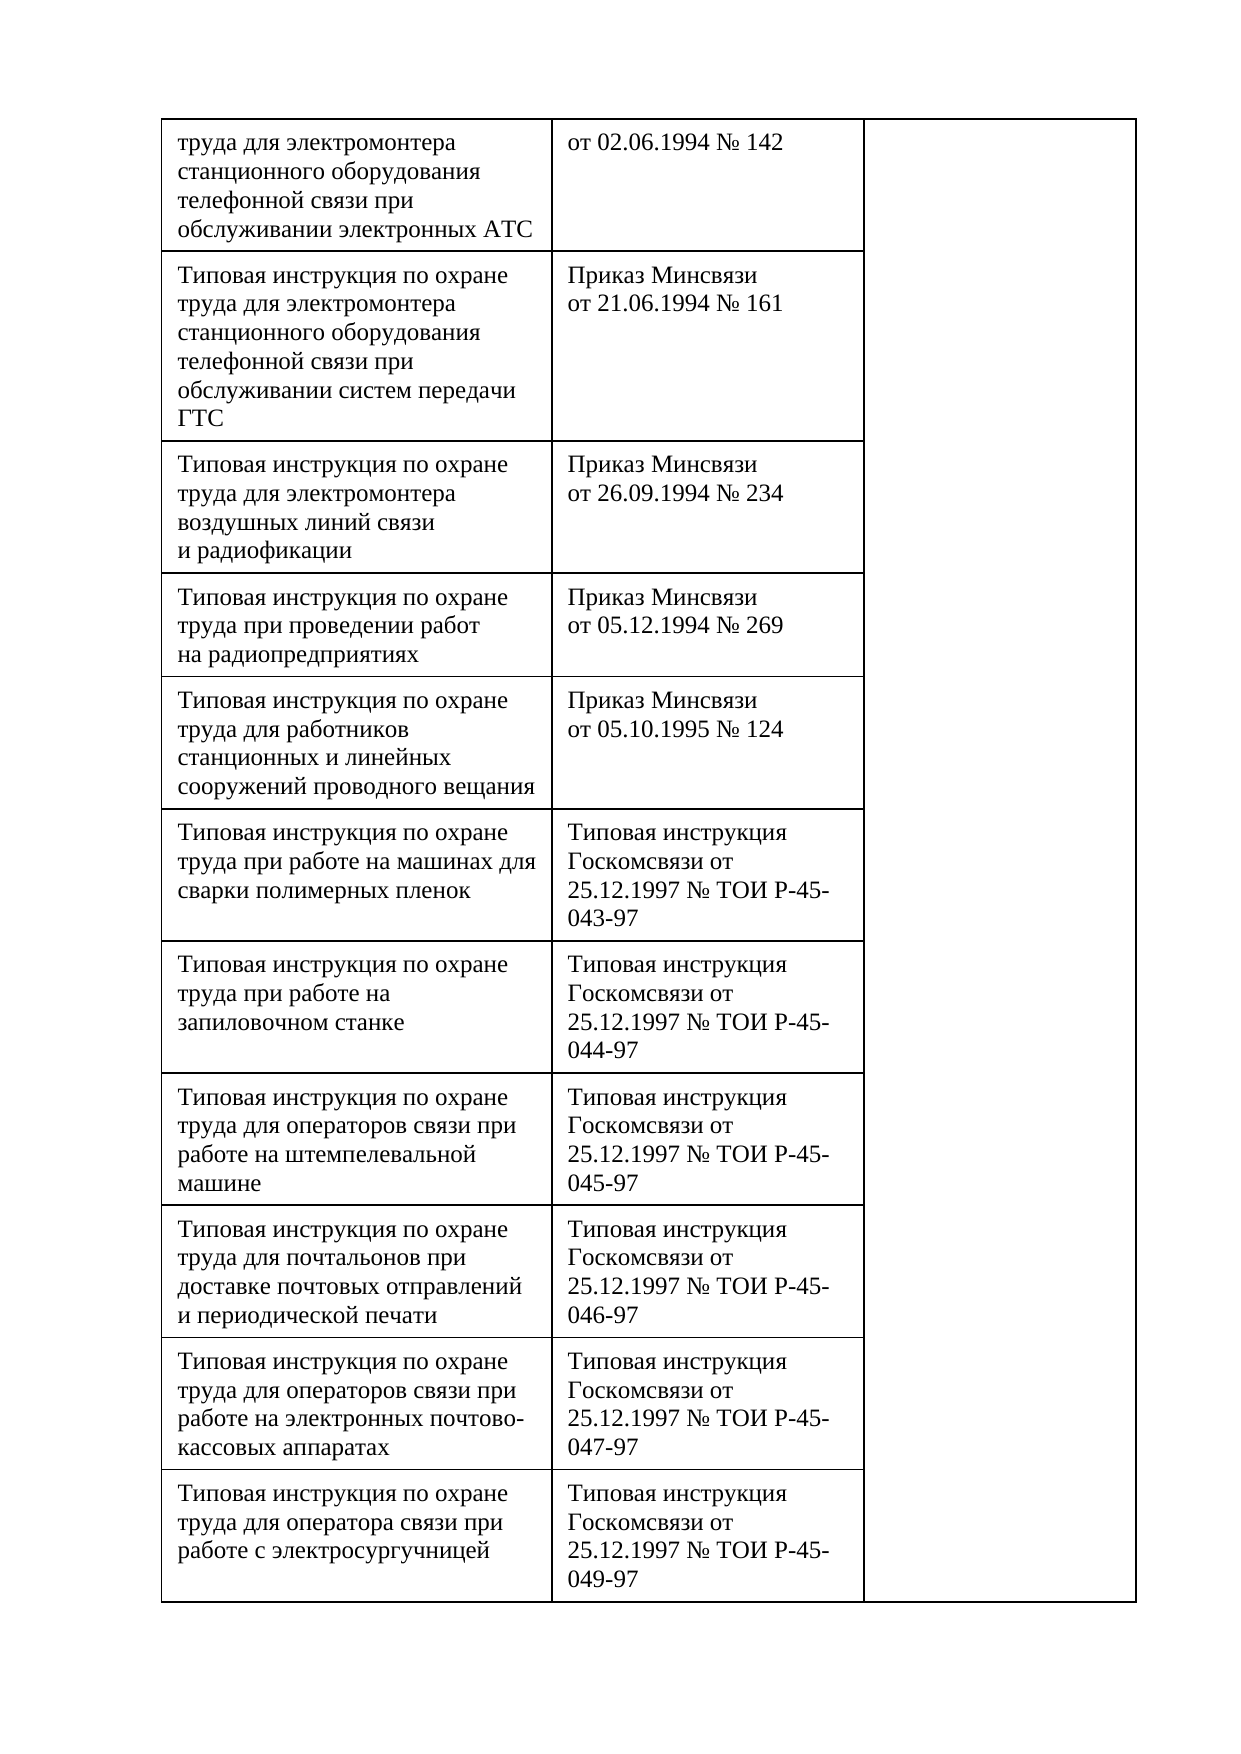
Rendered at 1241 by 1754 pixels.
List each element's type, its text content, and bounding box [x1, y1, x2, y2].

table_cell Типовая инструкция по охране труда для операторов связи при работе на электронных почтово-кассовых аппаратах [162, 1338, 551, 1469]
table_cell Типовая инструкция по охране труда для электромонтера станционного оборудования телефонной связи при обслуживании систем передачи ГТС [162, 252, 551, 440]
table_cell Приказ Минсвязи от 05.10.1995 № 124 [553, 677, 863, 808]
table_cell Приказ Минсвязи от 21.06.1994 № 161 [553, 252, 863, 440]
table_cell Типовая инструкция по охране труда для электромонтера воздушных линий связи и радиофикации [162, 442, 551, 572]
table_cell Типовая инструкция Госкомсвязи от 25.12.1997 № ТОИ Р-45-046-97 [553, 1206, 863, 1337]
table_cell Типовая инструкция по охране труда при работе на машинах для сварки полимерных пленок [162, 810, 551, 940]
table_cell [162, 120, 551, 250]
table_cell Типовая инструкция по охране труда при проведении работ на радиопредприятиях [162, 574, 551, 676]
table_cell Типовая инструкция Госкомсвязи от 25.12.1997 № ТОИ Р-45-049-97 [553, 1470, 863, 1601]
table_cell Типовая инструкция Госкомсвязи от 25.12.1997 № ТОИ Р-45-044-97 [553, 942, 863, 1072]
table_cell Приказ Минсвязи от 26.09.1994 № 234 [553, 442, 863, 572]
table_cell Типовая инструкция по охране труда для почтальонов при доставке почтовых отправлений и периодической печати [162, 1206, 551, 1337]
table_cell Типовая инструкция Госкомсвязи от 25.12.1997 № ТОИ Р-45-047-97 [553, 1338, 863, 1469]
table_cell Типовая инструкция Госкомсвязи от 25.12.1997 № ТОИ Р-45-043-97 [553, 810, 863, 940]
table_cell Типовая инструкция по охране труда для оператора связи при работе с электросургучницей [162, 1470, 551, 1601]
table_cell Типовая инструкция Госкомсвязи от 25.12.1997 № ТОИ Р-45-045-97 [553, 1074, 863, 1204]
table_cell Приказ Минсвязи от 05.12.1994 № 269 [553, 574, 863, 676]
table_cell Типовая инструкция по охране труда для операторов связи при работе на штемпелевальной машине [162, 1074, 551, 1204]
table_cell Типовая инструкция по охране труда при работе на запиловочном станке [162, 942, 551, 1072]
table_cell Типовая инструкция по охране труда для работников станционных и линейных сооружений проводного вещания [162, 677, 551, 808]
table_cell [553, 120, 863, 250]
